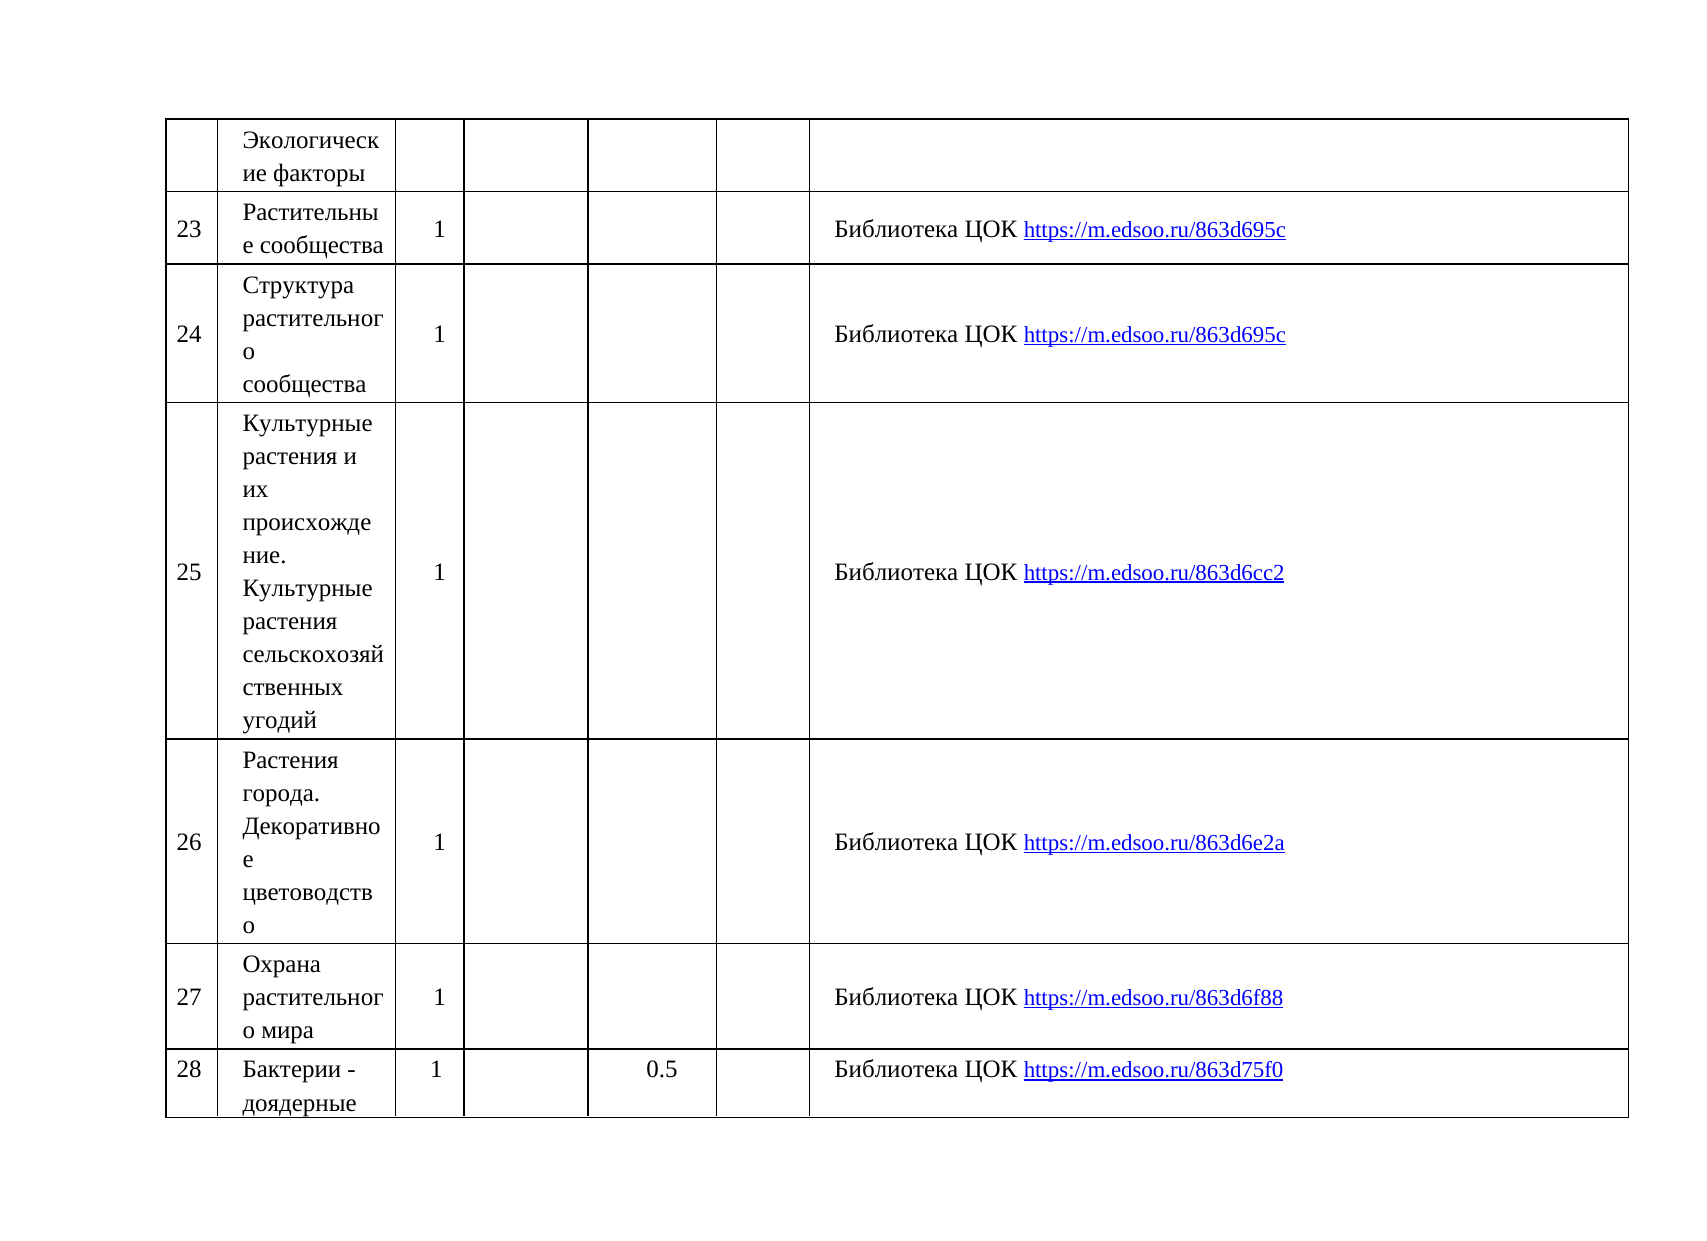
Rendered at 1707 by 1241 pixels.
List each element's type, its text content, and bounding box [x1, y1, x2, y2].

table_cell [589, 740, 716, 942]
table_cell 23 [167, 192, 217, 263]
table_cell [810, 120, 1628, 191]
table_cell Культурные растения и их происхождение. Культурные растения сельскохозяйственных угодий [218, 403, 395, 738]
table_cell 1 [396, 740, 463, 942]
table_cell [465, 265, 587, 401]
table_cell [465, 403, 587, 738]
table_cell 26 [167, 740, 217, 942]
table_cell Библиотека ЦОК https://m.edsoo.ru/863d6f88 [810, 944, 1628, 1048]
table_cell [589, 192, 716, 263]
table_cell 1 [396, 265, 463, 401]
table_cell 1 [396, 944, 463, 1048]
table_cell 22 [167, 120, 217, 191]
table_cell [717, 944, 809, 1048]
table_cell 1 [396, 1050, 463, 1116]
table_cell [810, 1050, 1628, 1116]
table_cell [717, 1050, 809, 1116]
table_cell 25 [167, 403, 217, 738]
table_cell [717, 120, 809, 191]
table_cell 27 [167, 944, 217, 1048]
table_cell [717, 192, 809, 263]
table_cell Библиотека ЦОК https://m.edsoo.ru/863d6e2a [810, 740, 1628, 942]
table_cell Растительные сообщества [218, 192, 395, 263]
table_cell [465, 740, 587, 942]
table_cell Библиотека ЦОК https://m.edsoo.ru/863d695c [810, 265, 1628, 401]
table_cell [589, 944, 716, 1048]
table_cell [465, 1050, 587, 1116]
table_cell Охрана растительного мира [218, 944, 395, 1048]
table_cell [218, 120, 395, 191]
table_cell 28 [167, 1050, 217, 1116]
table_cell Библиотека ЦОК https://m.edsoo.ru/863d6cc2 [810, 403, 1628, 738]
table_cell [717, 740, 809, 942]
table_cell Структура растительного сообщества [218, 265, 395, 401]
table_cell [465, 944, 587, 1048]
table_cell 1 [396, 120, 463, 191]
table_cell Растения города. Декоративное цветоводство [218, 740, 395, 942]
table_cell 1 [396, 192, 463, 263]
table_cell Библиотека ЦОК https://m.edsoo.ru/863d695c [810, 192, 1628, 263]
table_cell 0.5 [589, 1050, 716, 1116]
table_cell 1 [396, 403, 463, 738]
table_cell [589, 120, 716, 191]
table_cell 24 [167, 265, 217, 401]
table_cell [717, 403, 809, 738]
table_cell [465, 192, 587, 263]
table_cell [717, 265, 809, 401]
table_cell [589, 403, 716, 738]
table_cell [218, 1050, 395, 1116]
table_cell [465, 120, 587, 191]
table_cell [589, 265, 716, 401]
